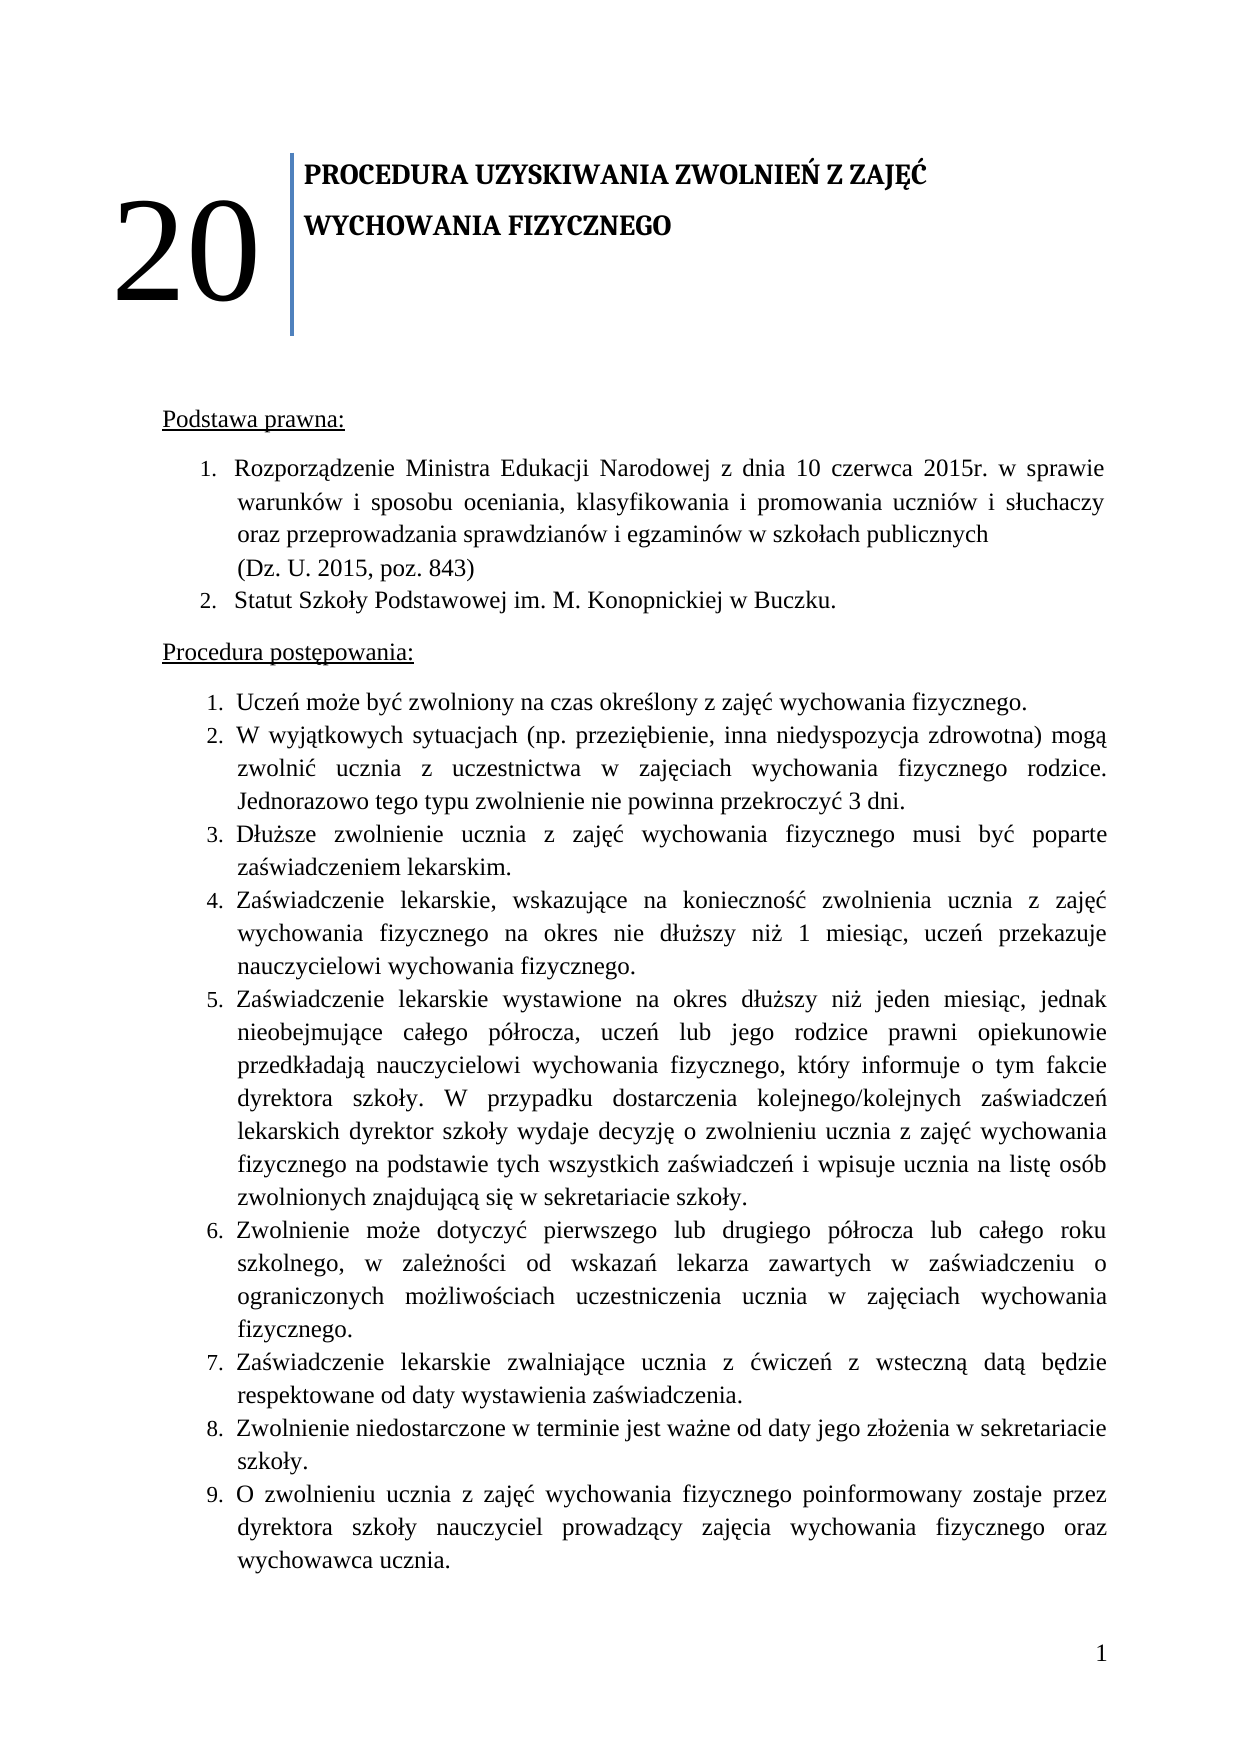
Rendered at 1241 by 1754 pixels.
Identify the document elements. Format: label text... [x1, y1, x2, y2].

list Zaświadczenie lekarskie zwalniające ucznia z ćwiczeń z wsteczną datą będzie respektowane od daty wystawienia zaświadczenia. [206, 1344, 1108, 1410]
list Zaświadczenie lekarskie, wskazujące na konieczność zwolnienia ucznia z zajęć wychowania fizycznego na okres nie dłuższy niż 1 miesiąc, uczeń przekazuje nauczycielowi wychowania fizycznego. [206, 882, 1108, 981]
list Statut Szkoły Podstawowej im. M. Konopnickiej w Buczku. [199, 583, 1106, 616]
list Zaświadczenie lekarskie wystawione na okres dłuższy niż jeden miesiąc, jednak nieobejmujące całego półrocza, uczeń lub jego rodzice prawni opiekunowie przedkładają nauczycielowi wychowania fizycznego, który informuje o tym fakcie dyrektora szkoły. W przypadku dostarczenia kolejnego/kolejnych zaświadczeń lekarskich dyrektor szkoły wydaje decyzję o zwolnieniu ucznia z zajęć wychowania fizycznego na podstawie tych wszystkich zaświadczeń i wpisuje ucznia na listę osób zwolnionych znajdującą się w sekretariacie szkoły. [206, 981, 1108, 1212]
list W wyjątkowych sytuacjach (np. przeziębienie, inna niedyspozycja zdrowotna) mogą zwolnić ucznia z uczestnictwa w zajęciach wychowania fizycznego rodzice. Jednorazowo tego typu zwolnienie nie powinna przekroczyć 3 dni. [206, 717, 1108, 816]
list Dłuższe zwolnienie ucznia z zajęć wychowania fizycznego musi być poparte zaświadczeniem lekarskim. [206, 816, 1108, 882]
list O zwolnieniu ucznia z zajęć wychowania fizycznego poinformowany zostaje przez dyrektora szkoły nauczyciel prowadzący zajęcia wychowania fizycznego oraz wychowawca ucznia. [206, 1476, 1108, 1575]
text Procedura postępowania: [162, 642, 1108, 665]
list Zwolnienie może dotyczyć pierwszego lub drugiego półrocza lub całego roku szkolnego, w zależności od wskazań lekarza zawartych w zaświadczeniu o ograniczonych możliwościach uczestniczenia ucznia w zajęciach wychowania fizycznego. [206, 1212, 1108, 1344]
table_header PROCEDURA UZYSKIWANIA ZWOLNIEŃ Z ZAJĘĆ WYCHOWANIA FIZYCZNEGO [294, 153, 1096, 336]
list Zwolnienie niedostarczone w terminie jest ważne od daty jego złożenia w sekretariacie szkoły. [206, 1410, 1108, 1476]
table_header [150, 153, 290, 336]
list Rozporządzenie Ministra Edukacji Narodowej z dnia 10 czerwca 2015r. w sprawie warunków i sposobu oceniania, klasyfikowania i promowania uczniów i słuchaczy oraz przeprowadzania sprawdzianów i egzaminów w szkołach publicznych (Dz. U. 2015, poz. 843) [199, 451, 1106, 583]
list Uczeń może być zwolniony na czas określony z zajęć wychowania fizycznego. [206, 684, 1108, 717]
text Podstawa prawna: [162, 409, 1108, 432]
